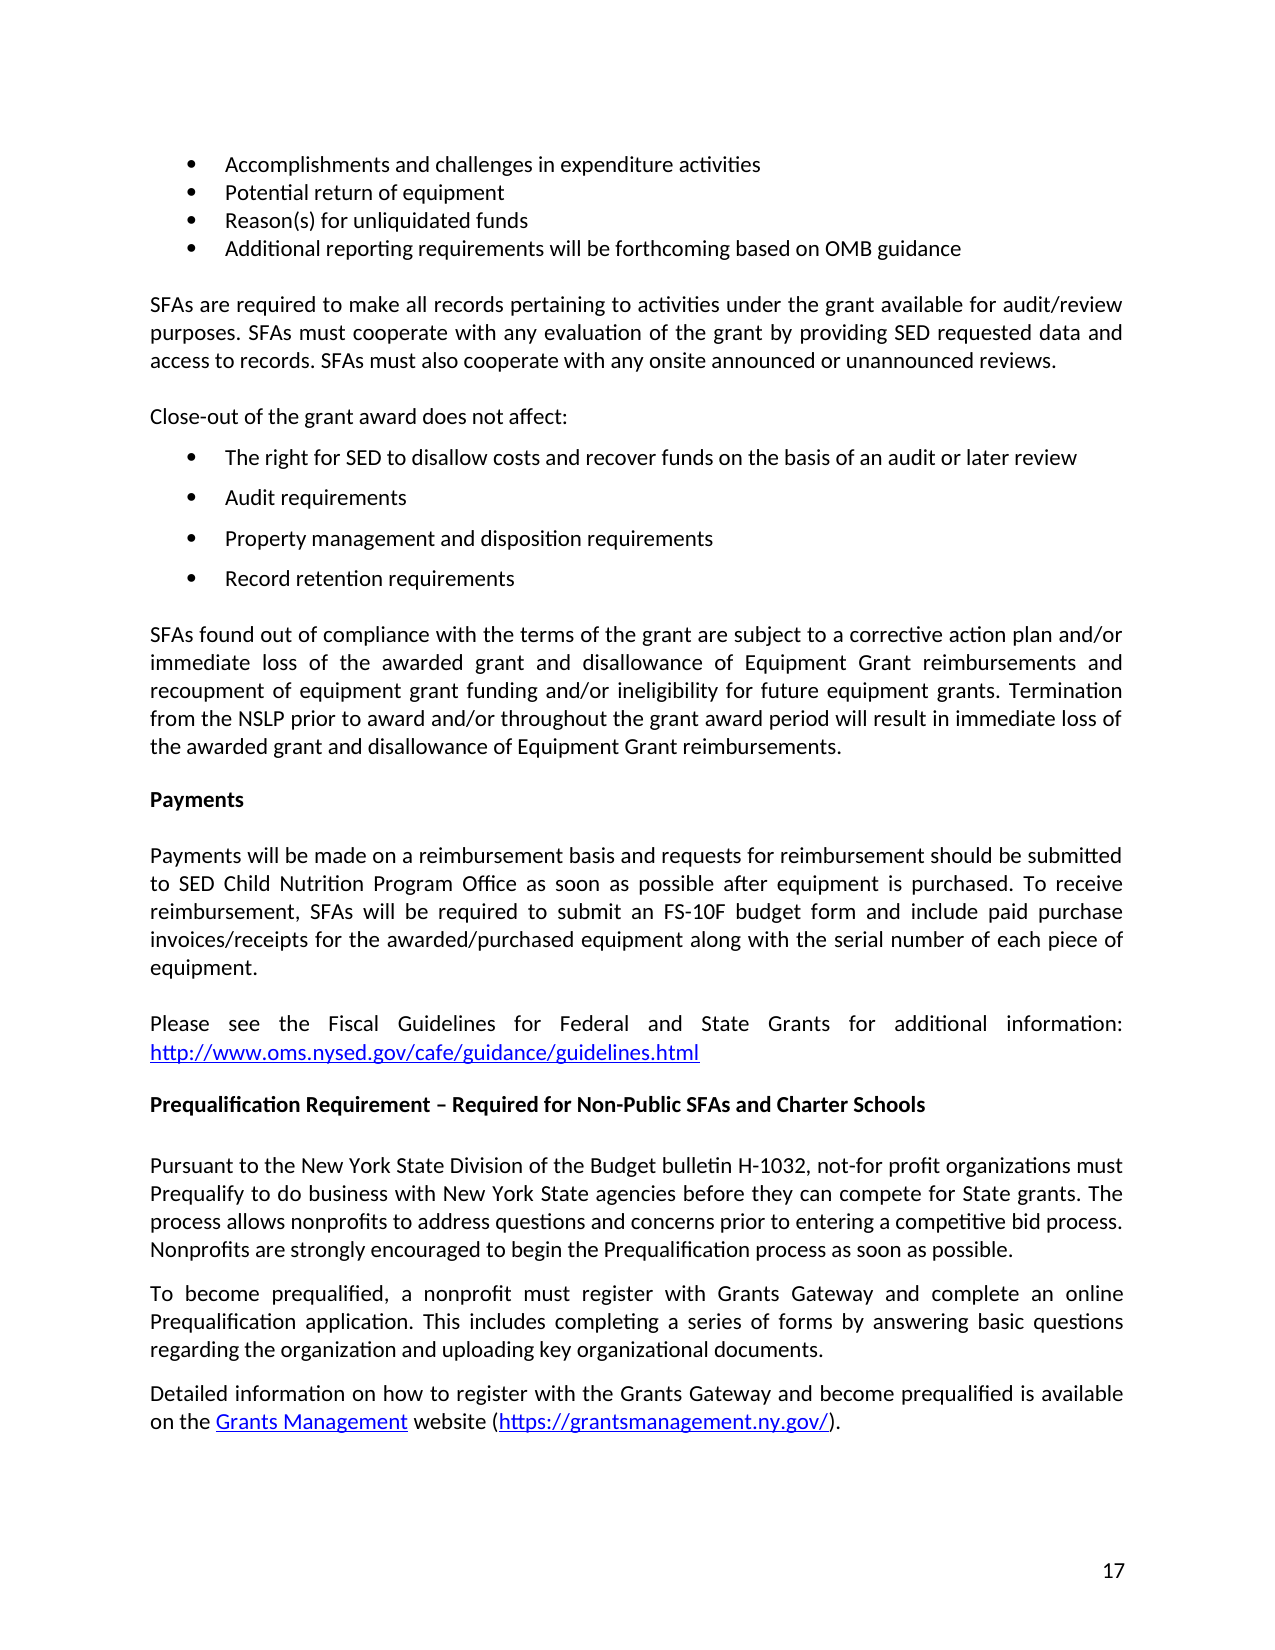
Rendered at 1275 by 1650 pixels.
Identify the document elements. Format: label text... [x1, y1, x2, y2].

text Close-out of the grant award does not affect: [150, 402, 1125, 430]
subtitle Prequalification Requirement – Required for Non-Public SFAs and Charter Schools [150, 1091, 1125, 1119]
list Audit requirements [187, 483, 1125, 511]
text SFAs found out of compliance with the terms of the grant are subject to a corrective action plan and/or immediate loss of the awarded grant and disallowance of Equipment Grant reimbursements and recoupment of equipment grant funding and/or ineligibility for future equipment grants. Termination from the NSLP prior to award and/or throughout the grant award period will result in immediate loss of the awarded grant and disallowance of Equipment Grant reimbursements. [150, 620, 1125, 760]
subtitle Payments [150, 785, 1125, 813]
list The right for SED to disallow costs and recover funds on the basis of an audit or later review [187, 443, 1125, 471]
text Detailed information on how to register with the Grants Gateway and become prequalified is available on the Grants Management website (https://grantsmanagement.ny.gov/). [150, 1379, 1125, 1435]
text SFAs are required to make all records pertaining to activities under the grant available for audit/review purposes. SFAs must cooperate with any evaluation of the grant by providing SED requested data and access to records. SFAs must also cooperate with any onsite announced or unannounced reviews. [150, 290, 1125, 374]
list Reason(s) for unliquidated funds [187, 206, 1125, 234]
list Record retention requirements [187, 564, 1125, 592]
list Property management and disposition requirements [187, 524, 1125, 552]
text To become prequalified, a nonprofit must register with Grants Gateway and complete an online Prequalification application. This includes completing a series of forms by answering basic questions regarding the organization and uploading key organizational documents. [150, 1279, 1125, 1363]
list Accomplishments and challenges in expenditure activities [187, 150, 1125, 178]
text Pursuant to the New York State Division of the Budget bulletin H-1032, not-for profit organizations must Prequalify to do business with New York State agencies before they can compete for State grants. The process allows nonprofits to address questions and concerns prior to entering a competitive bid process. Nonprofits are strongly encouraged to begin the Prequalification process as soon as possible. [150, 1151, 1125, 1263]
text Please see the Fiscal Guidelines for Federal and State Grants for additional information: http://www.oms.nysed.gov/cafe/guidance/guidelines.html [150, 1009, 1125, 1066]
list Potential return of equipment [187, 178, 1125, 206]
text Payments will be made on a reimbursement basis and requests for reimbursement should be submitted to SED Child Nutrition Program Office as soon as possible after equipment is purchased. To receive reimbursement, SFAs will be required to submit an FS-10F budget form and include paid purchase invoices/receipts for the awarded/purchased equipment along with the serial number of each piece of equipment. [150, 841, 1125, 982]
list Additional reporting requirements will be forthcoming based on OMB guidance [187, 234, 1125, 262]
